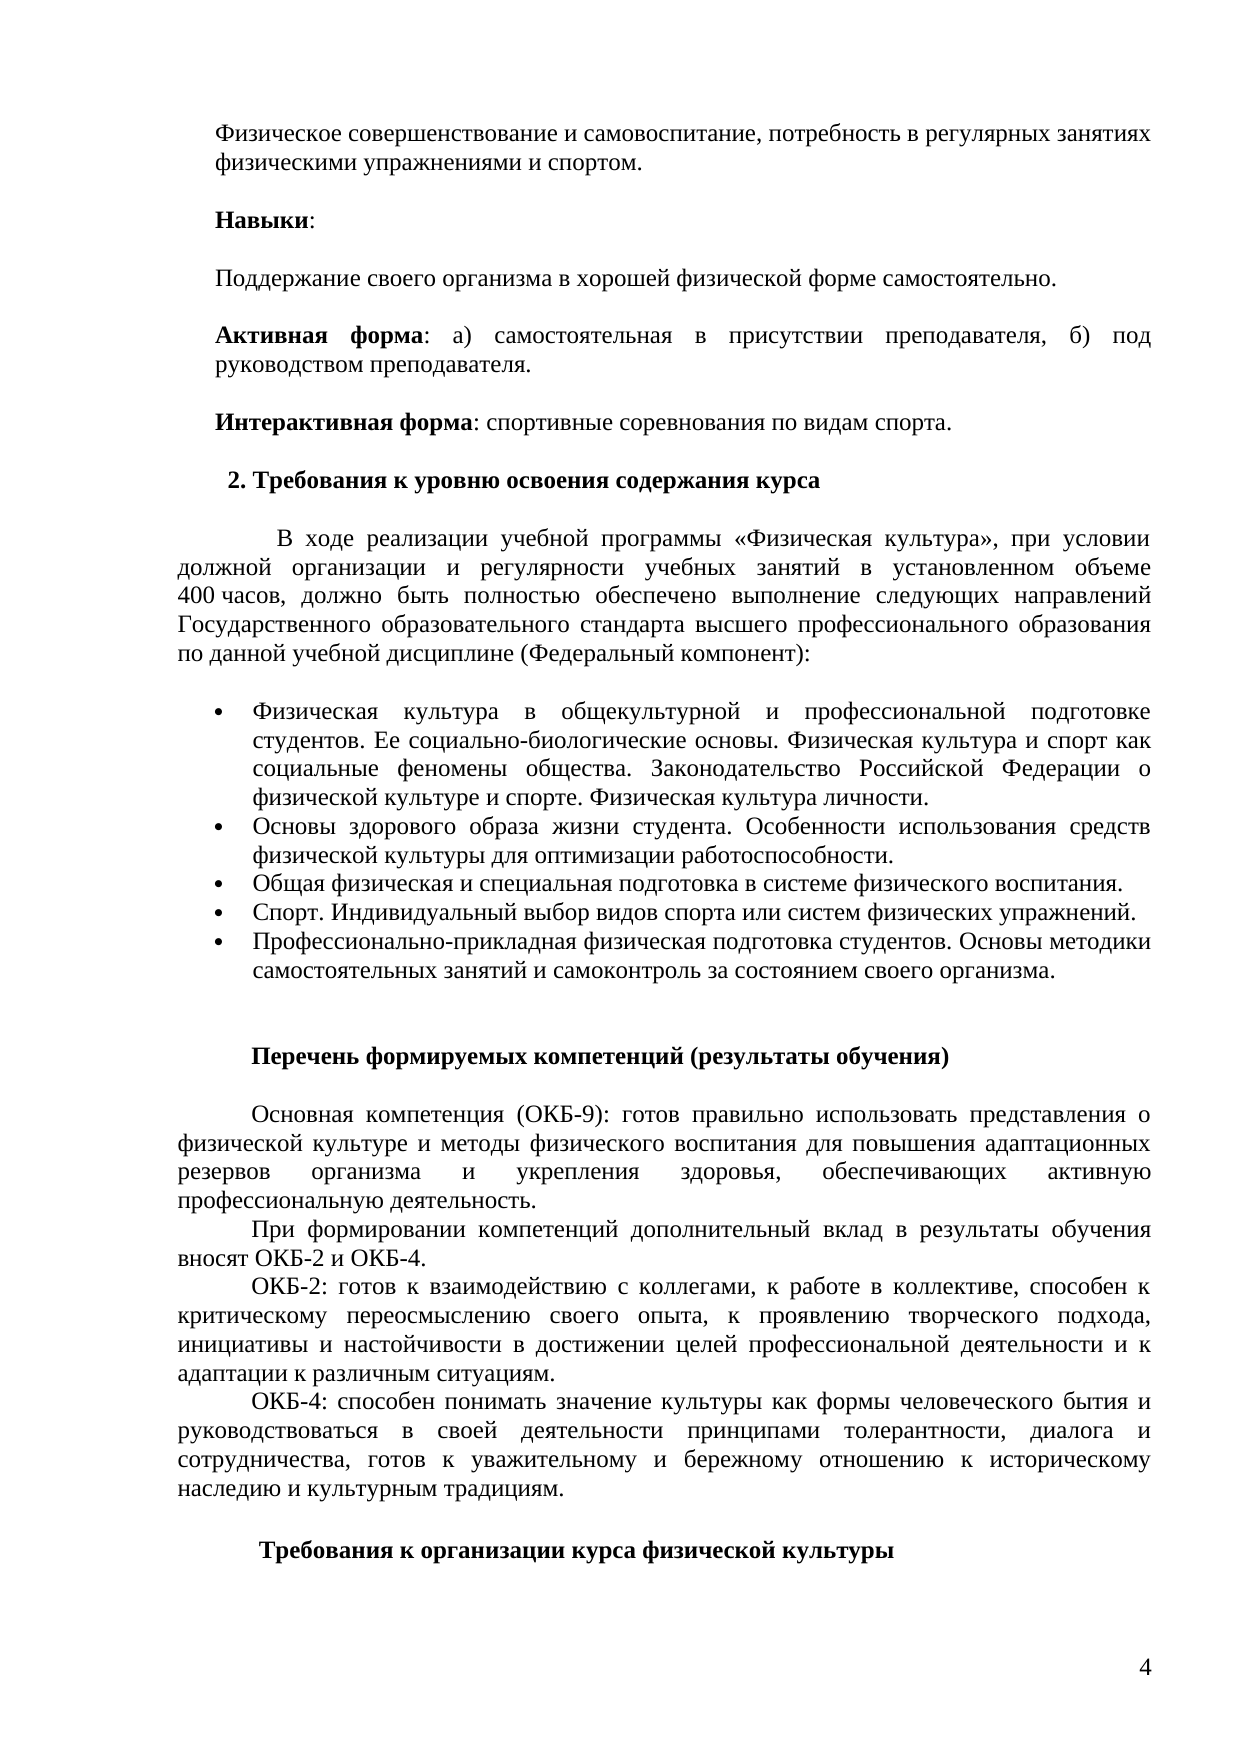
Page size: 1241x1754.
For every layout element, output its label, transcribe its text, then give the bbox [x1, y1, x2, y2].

text Активная форма: а) самостоятельная в присутствии преподавателя, б) под руководством преподавателя. [215, 321, 1152, 378]
text Основная компетенция (ОКБ-9): готов правильно использовать представления о физической культуре и методы физического воспитания для повышения адаптационных резервов организма и укрепления здоровья, обеспечивающих активную профессиональную деятельность. [177, 1099, 1152, 1214]
list Основы здорового образа жизни студента. Особенности использования средств физической культуры для оптимизации работоспособности. [215, 811, 1152, 868]
text Интерактивная форма: спортивные соревнования по видам спорта. [215, 407, 1152, 436]
list Спорт. Индивидуальный выбор видов спорта или систем физических упражнений. [215, 897, 1152, 926]
list Физическая культура в общекультурной и профессиональной подготовке студентов. Ее социально-биологические основы. Физическая культура и спорт как социальные феномены общества. Законодательство Российской Федерации о физической культуре и спорте. Физическая культура личности. [215, 696, 1152, 811]
list Общая физическая и специальная подготовка в системе физического воспитания. [215, 868, 1152, 897]
text Перечень формируемых компетенций (результаты обучения) [177, 1041, 1152, 1070]
list Профессионально-прикладная физическая подготовка студентов. Основы методики самостоятельных занятий и самоконтроль за состоянием своего организма. [215, 926, 1152, 983]
text 2. Требования к уровню освоения содержания курса [177, 465, 1152, 494]
text ОКБ-2: готов к взаимодействию с коллегами, к работе в коллективе, способен к критическому переосмыслению своего опыта, к проявлению творческого подхода, инициативы и настойчивости в достижении целей профессиональной деятельности и к адаптации к различным ситуациям. [177, 1271, 1152, 1386]
text В ходе реализации учебной программы «Физическая культура», при условии должной организации и регулярности учебных занятий в установленном объеме 400 часов, должно быть полностью обеспечено выполнение следующих направлений Государственного образовательного стандарта высшего профессионального образования по данной учебной дисциплине (Федеральный компонент): [177, 523, 1152, 667]
text ОКБ-4: способен понимать значение культуры как формы человеческого бытия и руководствоваться в своей деятельности принципами толерантности, диалога и сотрудничества, готов к уважительному и бережному отношению к историческому наследию и культурным традициям. [177, 1386, 1152, 1501]
text Требования к организации курса физической культуры [177, 1535, 1152, 1564]
text Физическое совершенствование и самовоспитание, потребность в регулярных занятиях физическими упражнениями и спортом. [215, 118, 1152, 176]
text При формировании компетенций дополнительный вклад в результаты обучения вносят ОКБ-2 и ОКБ-4. [177, 1214, 1152, 1271]
text Поддержание своего организма в хорошей физической форме самостоятельно. [215, 263, 1152, 291]
text Навыки: [215, 205, 1152, 233]
